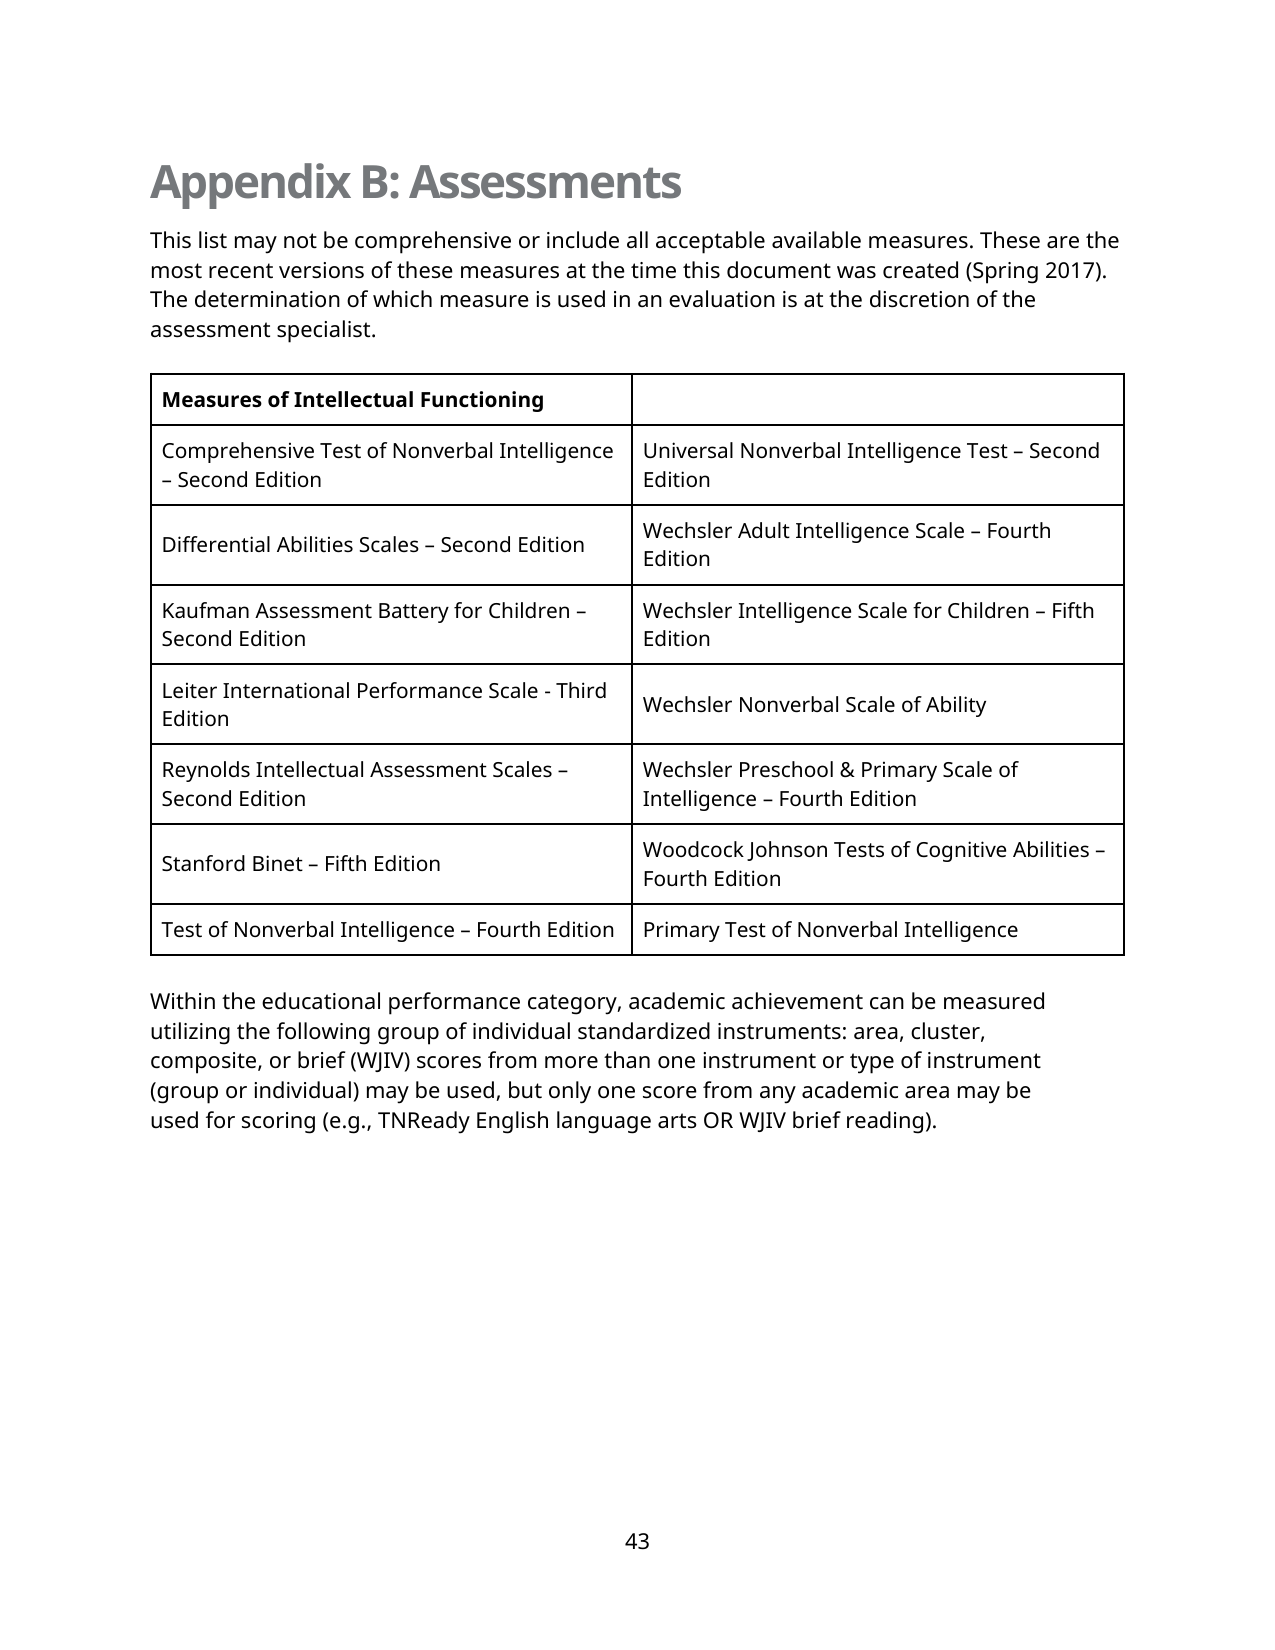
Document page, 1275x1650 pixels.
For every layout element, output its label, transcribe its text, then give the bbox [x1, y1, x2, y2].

table_cell Woodcock Johnson Tests of Cognitive Abilities – Fourth Edition [633, 825, 1123, 903]
table_cell Wechsler Preschool & Primary Scale of Intelligence – Fourth Edition [633, 745, 1123, 823]
table_header [633, 375, 1123, 424]
table_cell Wechsler Adult Intelligence Scale – Fourth Edition [633, 506, 1123, 583]
table_cell Differential Abilities Scales – Second Edition [152, 506, 631, 583]
subtitle Appendix B: Assessments [150, 150, 1125, 212]
table_cell Test of Nonverbal Intelligence – Fourth Edition [152, 905, 631, 954]
table_cell Wechsler Intelligence Scale for Children – Fifth Edition [633, 586, 1123, 663]
table_cell Universal Nonverbal Intelligence Test – Second Edition [633, 426, 1123, 504]
table_cell Reynolds Intellectual Assessment Scales – Second Edition [152, 745, 631, 823]
table_cell Kaufman Assessment Battery for Children – Second Edition [152, 586, 631, 663]
table_cell Primary Test of Nonverbal Intelligence [633, 905, 1123, 954]
table_cell Stanford Binet – Fifth Edition [152, 825, 631, 903]
table_cell Wechsler Nonverbal Scale of Ability [633, 665, 1123, 743]
text This list may not be comprehensive or include all acceptable available measures. These are the most recent versions of these measures at the time this document was created (Spring 2017). The determination of which measure is used in an evaluation is at the discretion of the assessment specialist. [150, 225, 1125, 344]
table_header Measures of Intellectual Functioning [152, 375, 631, 424]
table_cell Leiter International Performance Scale - Third Edition [152, 665, 631, 743]
table_cell Comprehensive Test of Nonverbal Intelligence – Second Edition [152, 426, 631, 504]
